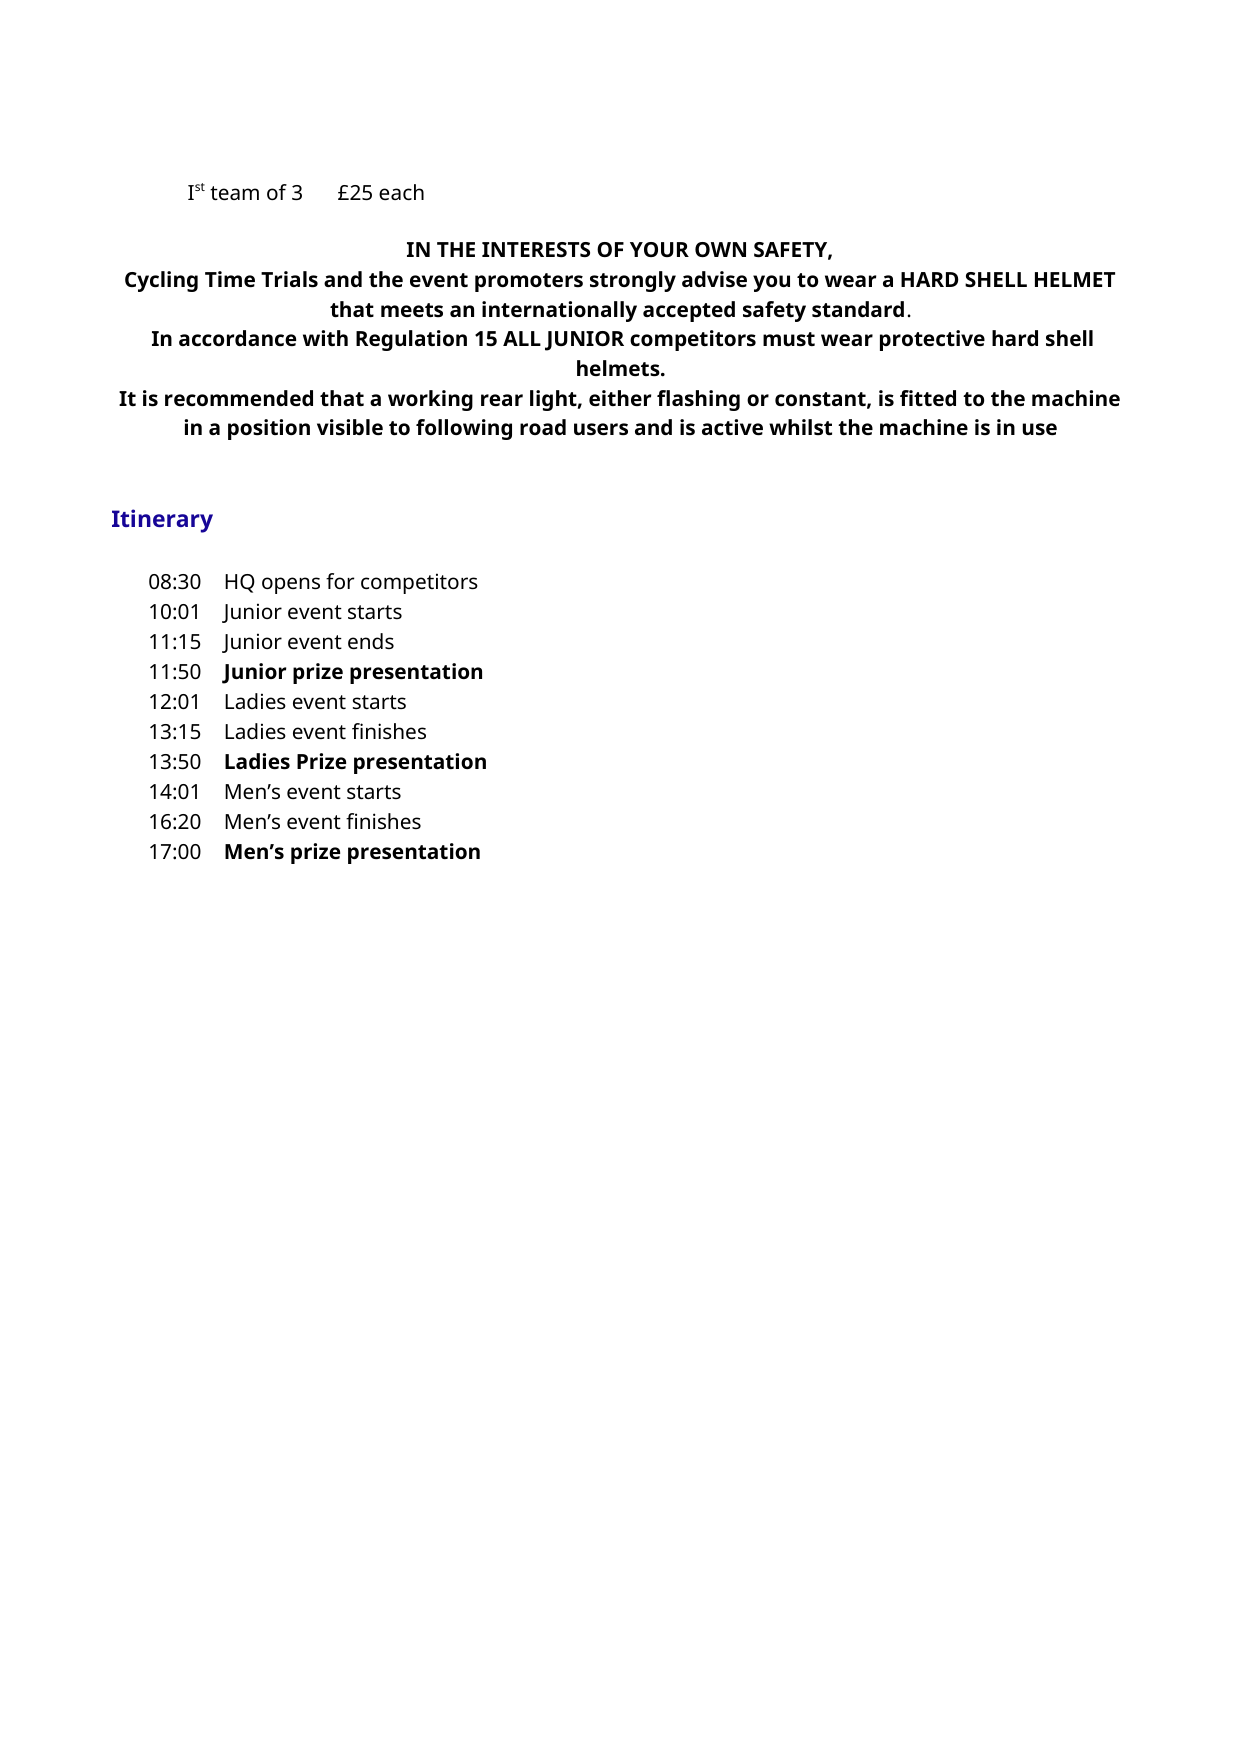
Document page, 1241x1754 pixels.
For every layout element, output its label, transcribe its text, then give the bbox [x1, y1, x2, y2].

table_cell Ladies event finishes [213, 715, 589, 745]
table_cell Junior event ends [213, 625, 589, 655]
table_cell 14:01 [113, 775, 212, 805]
table_header HQ opens for competitors [213, 565, 589, 595]
table_cell Men’s prize presentation [213, 835, 589, 865]
text In accordance with Regulation 15 ALL JUNIOR competitors must wear protective hard shell helmets. [112, 324, 1128, 382]
table_cell 10:01 [113, 595, 212, 625]
text Itinerary [111, 503, 1128, 534]
table_cell Men’s event starts [213, 775, 589, 805]
table_cell 13:50 [113, 745, 212, 775]
text Ist team of 3 £25 each [187, 178, 1132, 207]
text Cycling Time Trials and the event promoters strongly advise you to wear a HARD SHELL HELMET that meets an internationally accepted safety standard. [112, 265, 1128, 323]
text IN THE INTERESTS OF YOUR OWN SAFETY, [112, 235, 1127, 264]
table_cell Ladies event starts [213, 685, 589, 715]
table_header 08:30 [113, 565, 212, 595]
table_cell Junior event starts [213, 595, 589, 625]
table_cell 11:15 [113, 625, 212, 655]
table_cell Junior prize presentation [213, 655, 589, 685]
table_cell Men’s event finishes [213, 805, 589, 835]
table_cell 11:50 [113, 655, 212, 685]
table_cell Ladies Prize presentation [213, 745, 589, 775]
table_cell 12:01 [113, 685, 212, 715]
table_cell 13:15 [113, 715, 212, 745]
table_cell 16:20 [113, 805, 212, 835]
text It is recommended that a working rear light, either flashing or constant, is fitted to the machine in a position visible to following road users and is active whilst the machine is in use [112, 384, 1128, 442]
table_cell 17:00 [113, 835, 212, 865]
